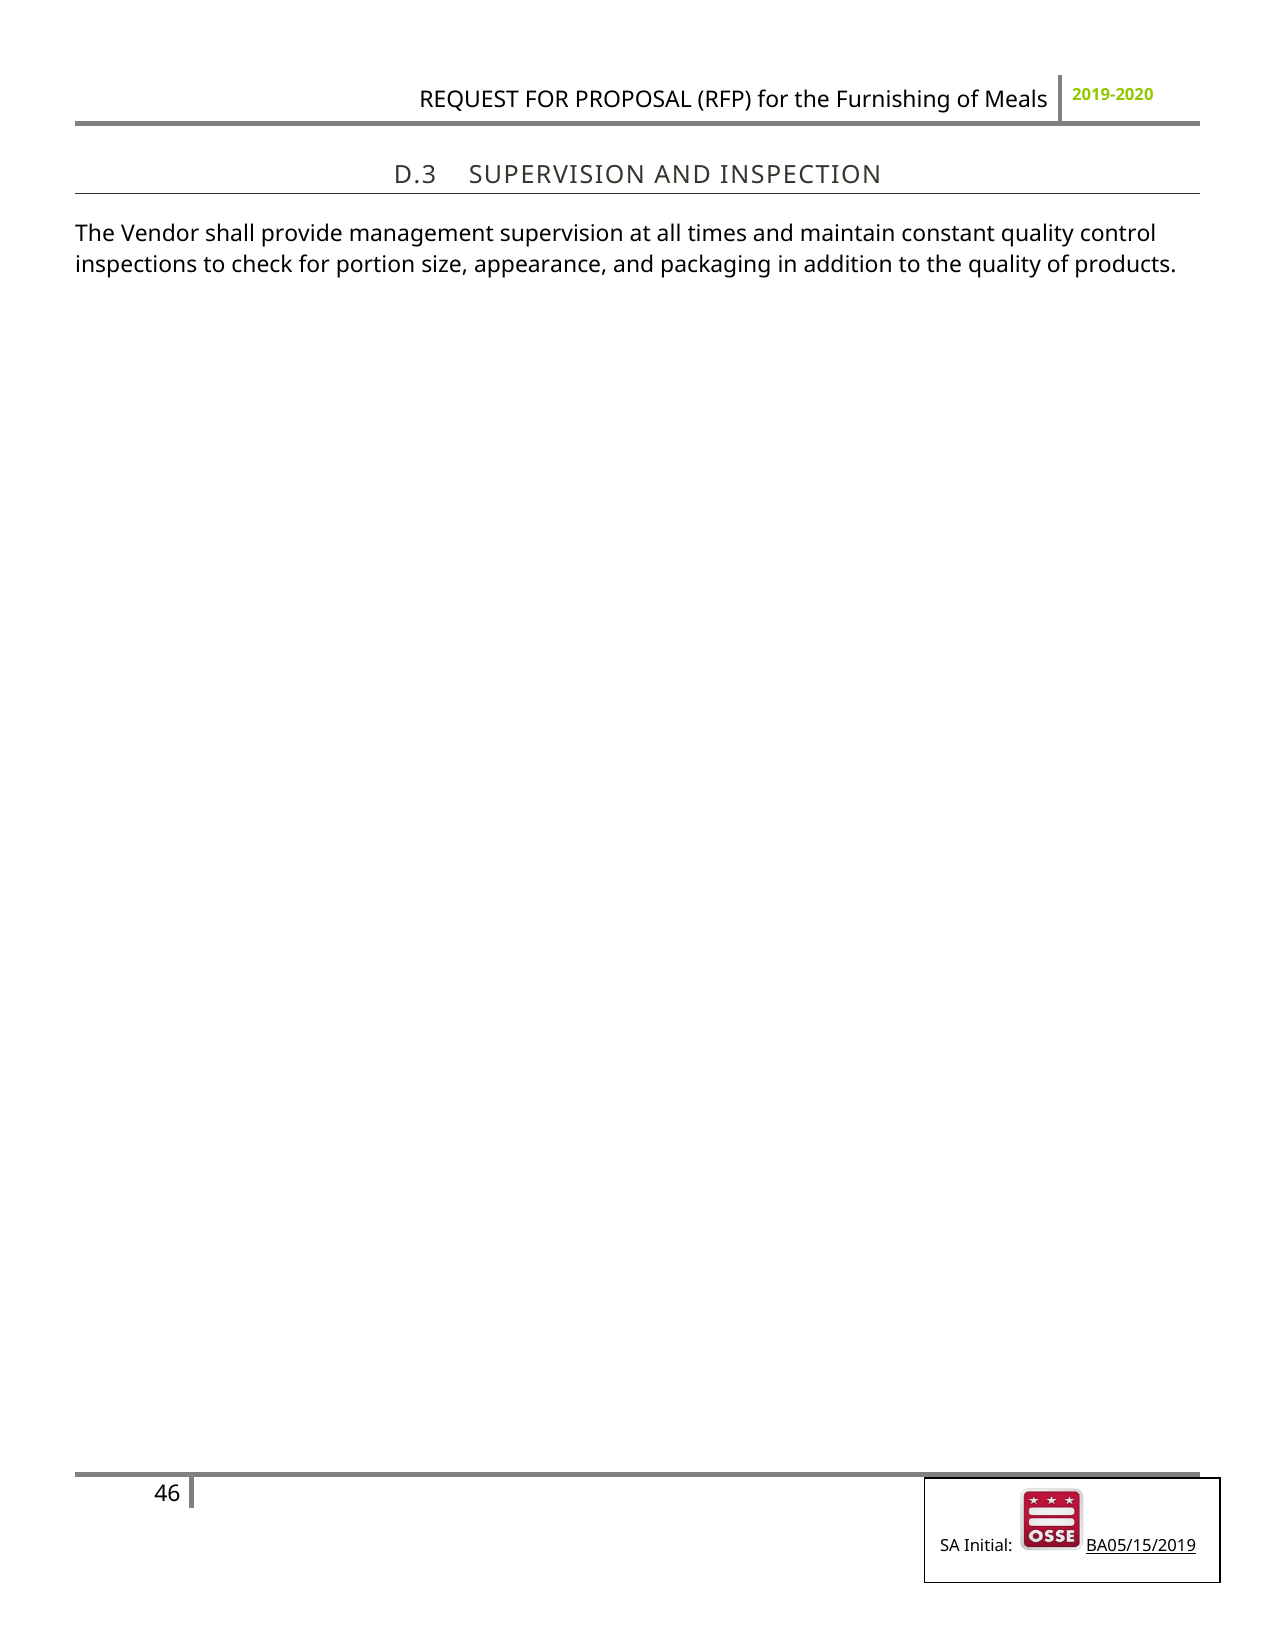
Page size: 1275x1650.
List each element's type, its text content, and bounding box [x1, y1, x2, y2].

subtitle D.3 Supervision and Inspection [75, 157, 1200, 193]
picture [1018, 1485, 1086, 1552]
text The Vendor shall provide management supervision at all times and maintain constant quality control inspections to check for portion size, appearance, and packaging in addition to the quality of products. [75, 217, 1200, 279]
